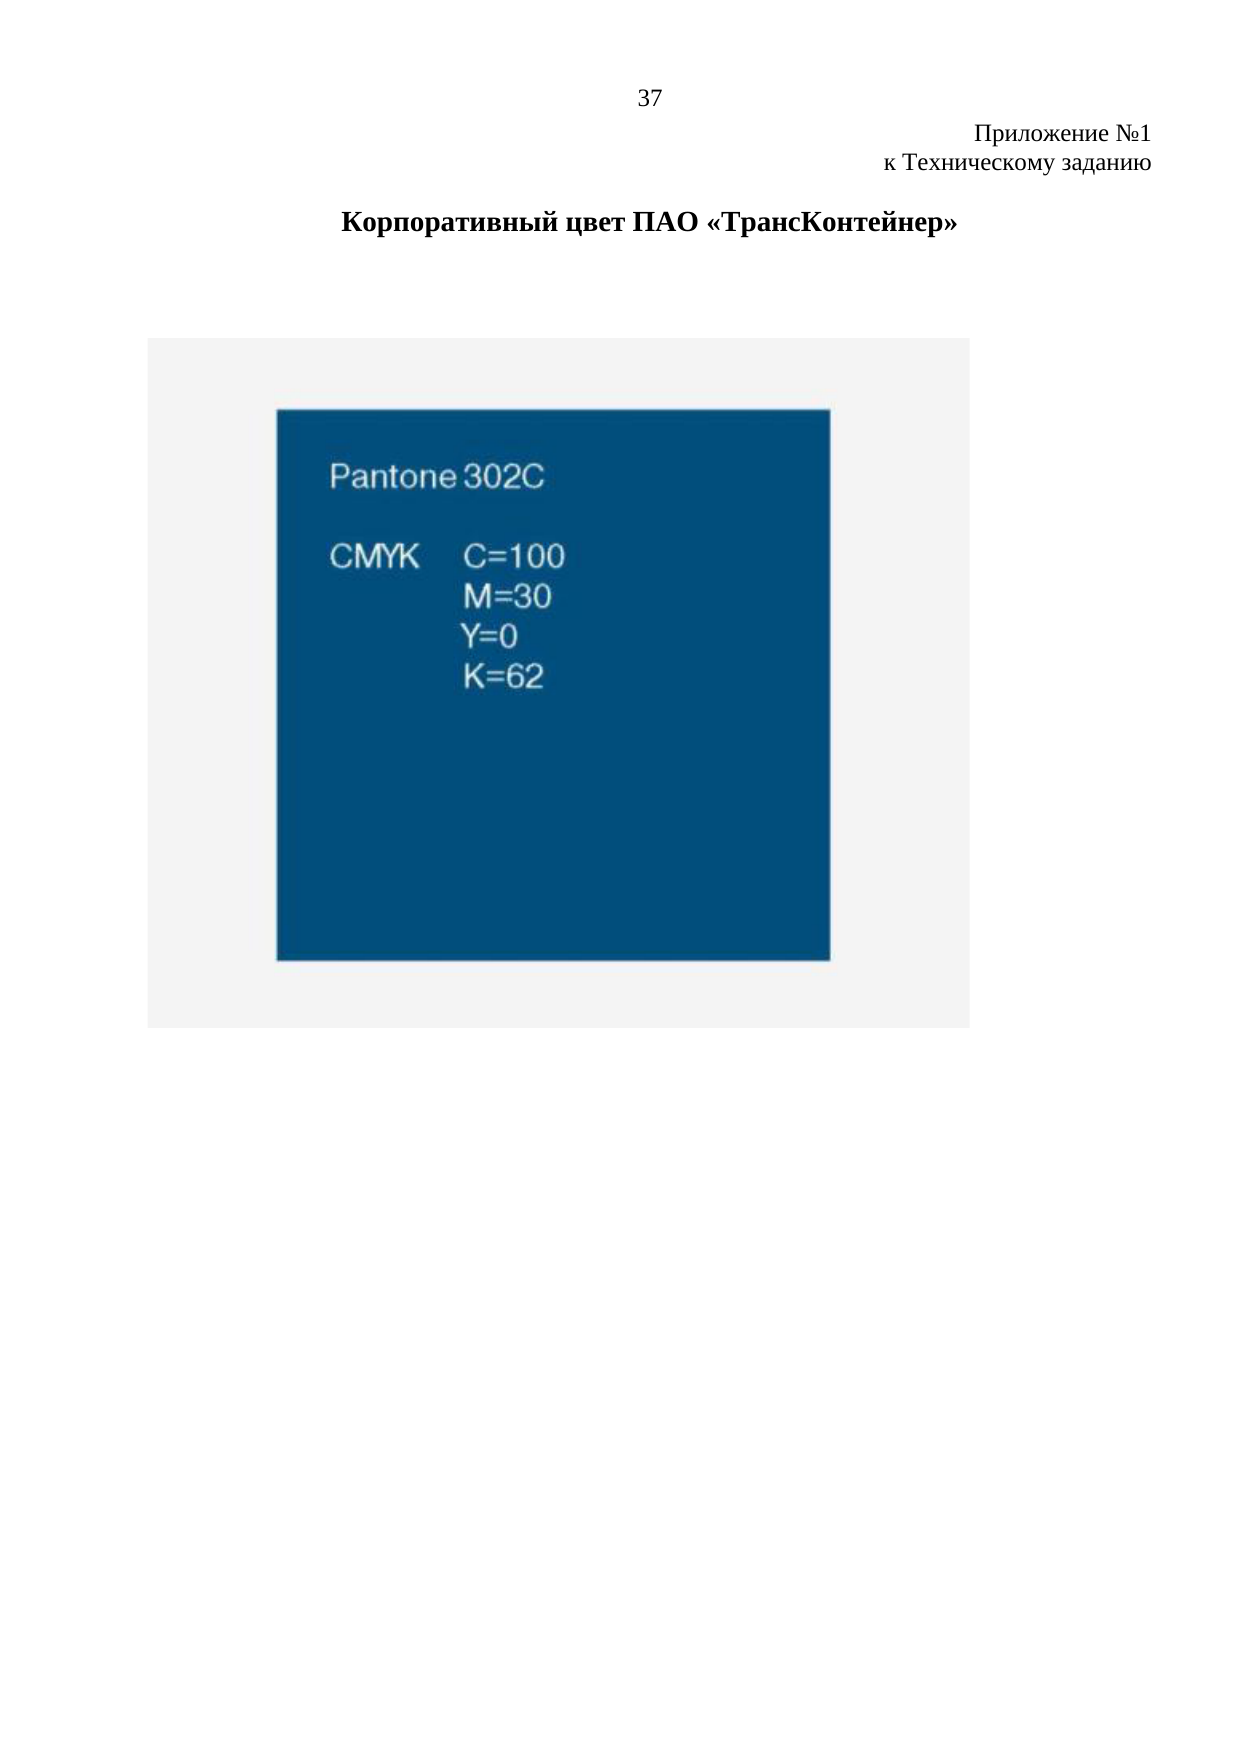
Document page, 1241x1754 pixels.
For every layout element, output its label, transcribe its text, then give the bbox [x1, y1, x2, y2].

text к Техническому заданию [148, 147, 1152, 176]
text Приложение №1 [148, 118, 1152, 147]
text Корпоративный цвет ПАО «ТрансКонтейнер» [148, 204, 1152, 238]
